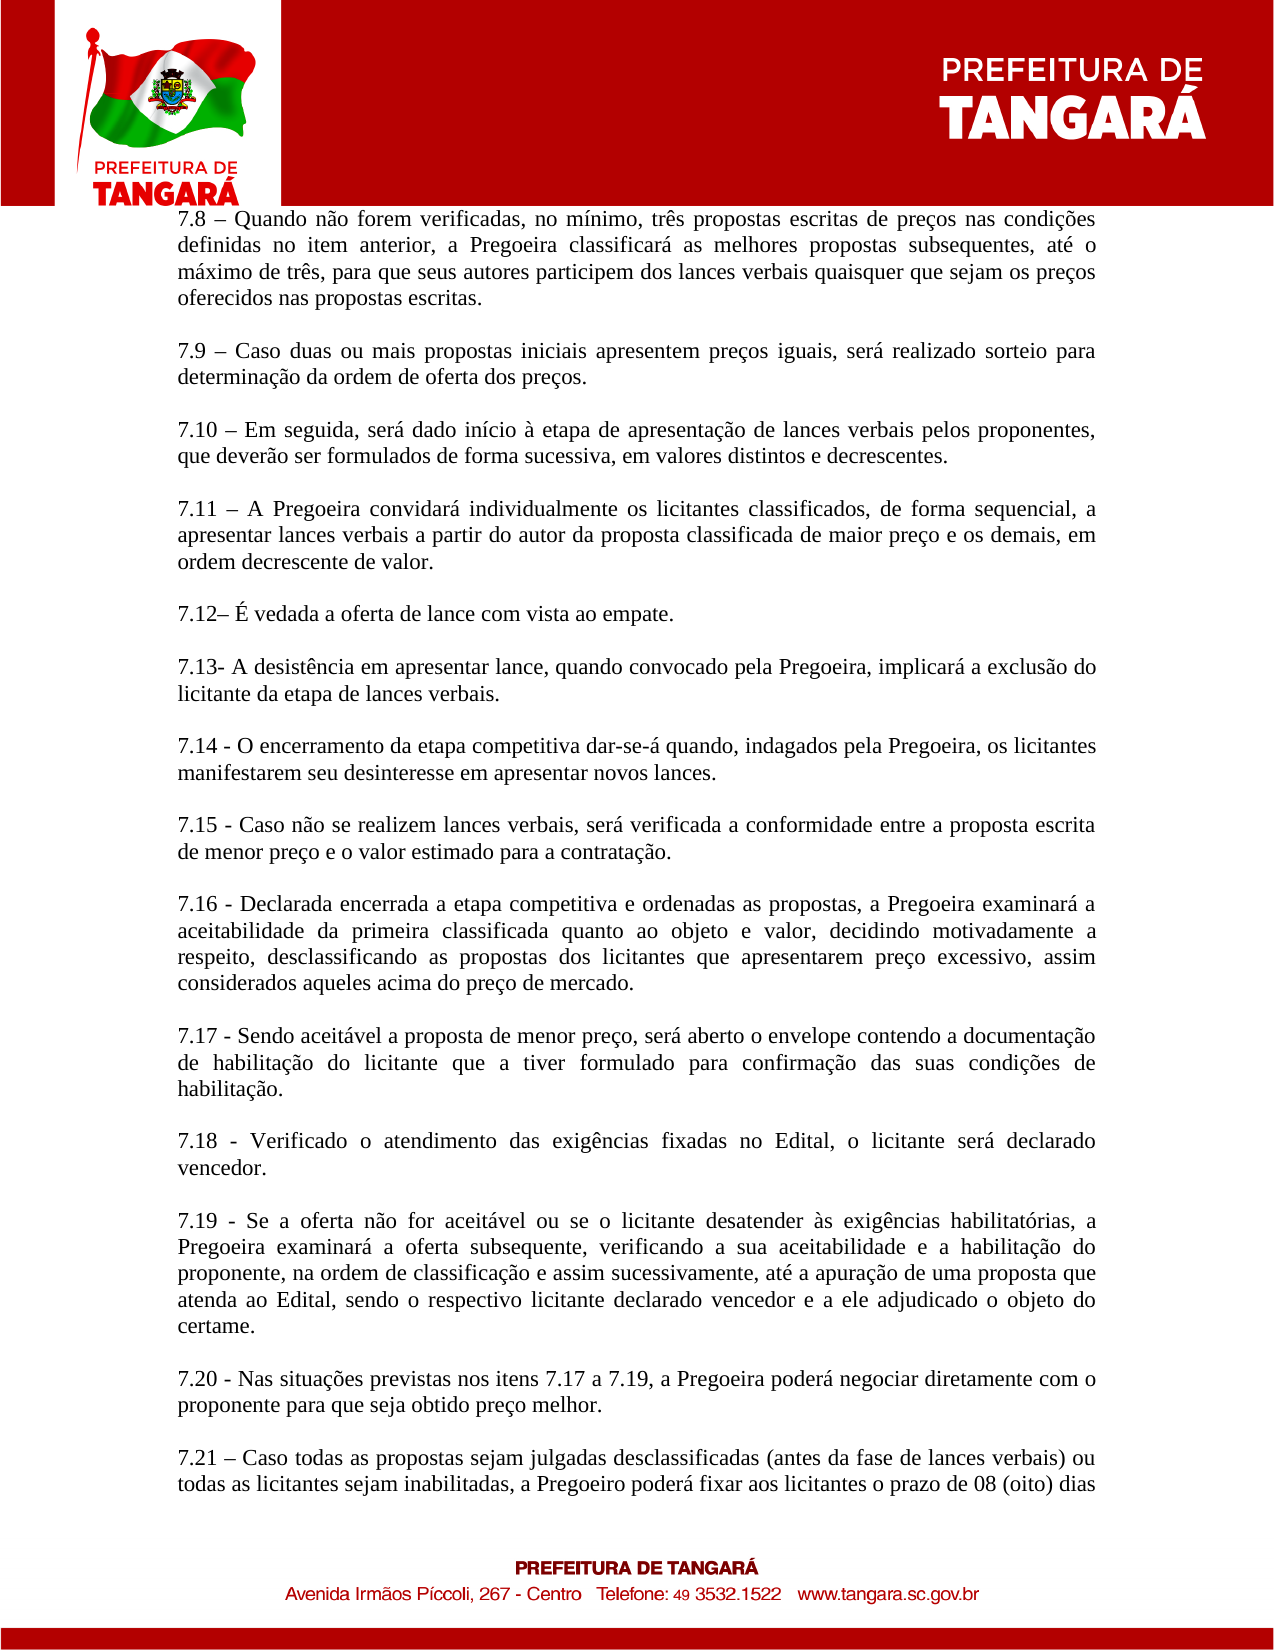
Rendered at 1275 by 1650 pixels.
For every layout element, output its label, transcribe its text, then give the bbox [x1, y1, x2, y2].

text 7.9 – Caso duas ou mais propostas iniciais apresentem preços iguais, será realizado sorteio para determinação da ordem de oferta dos preços. [177, 337, 1098, 390]
text 7.14 - O encerramento da etapa competitiva dar-se-á quando, indagados pela Pregoeira, os licitantes manifestarem seu desinteresse em apresentar novos lances. [177, 732, 1098, 785]
text 7.11 – A Pregoeira convidará individualmente os licitantes classificados, de forma sequencial, a apresentar lances verbais a partir do autor da proposta classificada de maior preço e os demais, em ordem decrescente de valor. [177, 495, 1098, 574]
text 7.8 – Quando não forem verificadas, no mínimo, três propostas escritas de preços nas condições definidas no item anterior, a Pregoeira classificará as melhores propostas subsequentes, até o máximo de três, para que seus autores participem dos lances verbais quaisquer que sejam os preços oferecidos nas propostas escritas. [177, 206, 1098, 311]
text 7.13- A desistência em apresentar lance, quando convocado pela Pregoeira, implicará a exclusão do licitante da etapa de lances verbais. [177, 653, 1098, 706]
text 7.16 - Declarada encerrada a etapa competitiva e ordenadas as propostas, a Pregoeira examinará a aceitabilidade da primeira classificada quanto ao objeto e valor, decidindo motivadamente a respeito, desclassificando as propostas dos licitantes que apresentarem preço excessivo, assim considerados aqueles acima do preço de mercado. [177, 890, 1098, 996]
text 7.20 - Nas situações previstas nos itens 7.17 a 7.19, a Pregoeira poderá negociar diretamente com o proponente para que seja obtido preço melhor. [177, 1365, 1098, 1417]
picture [0, 1528, 1274, 1650]
picture [0, 0, 1274, 206]
text 7.19 - Se a oferta não for aceitável ou se o licitante desatender às exigências habilitatórias, a Pregoeira examinará a oferta subsequente, verificando a sua aceitabilidade e a habilitação do proponente, na ordem de classificação e assim sucessivamente, até a apuração de uma proposta que atenda ao Edital, sendo o respectivo licitante declarado vencedor e a ele adjudicado o objeto do certame. [177, 1207, 1098, 1338]
text 7.10 – Em seguida, será dado início à etapa de apresentação de lances verbais pelos proponentes, que deverão ser formulados de forma sucessiva, em valores distintos e decrescentes. [177, 416, 1098, 469]
text 7.12– É vedada a oferta de lance com vista ao empate. [177, 601, 1098, 627]
text 7.17 - Sendo aceitável a proposta de menor preço, será aberto o envelope contendo a documentação de habilitação do licitante que a tiver formulado para confirmação das suas condições de habilitação. [177, 1022, 1098, 1101]
text 7.15 - Caso não se realizem lances verbais, será verificada a conformidade entre a proposta escrita de menor preço e o valor estimado para a contratação. [177, 811, 1098, 864]
text 7.18 - Verificado o atendimento das exigências fixadas no Edital, o licitante será declarado vencedor. [177, 1128, 1098, 1180]
